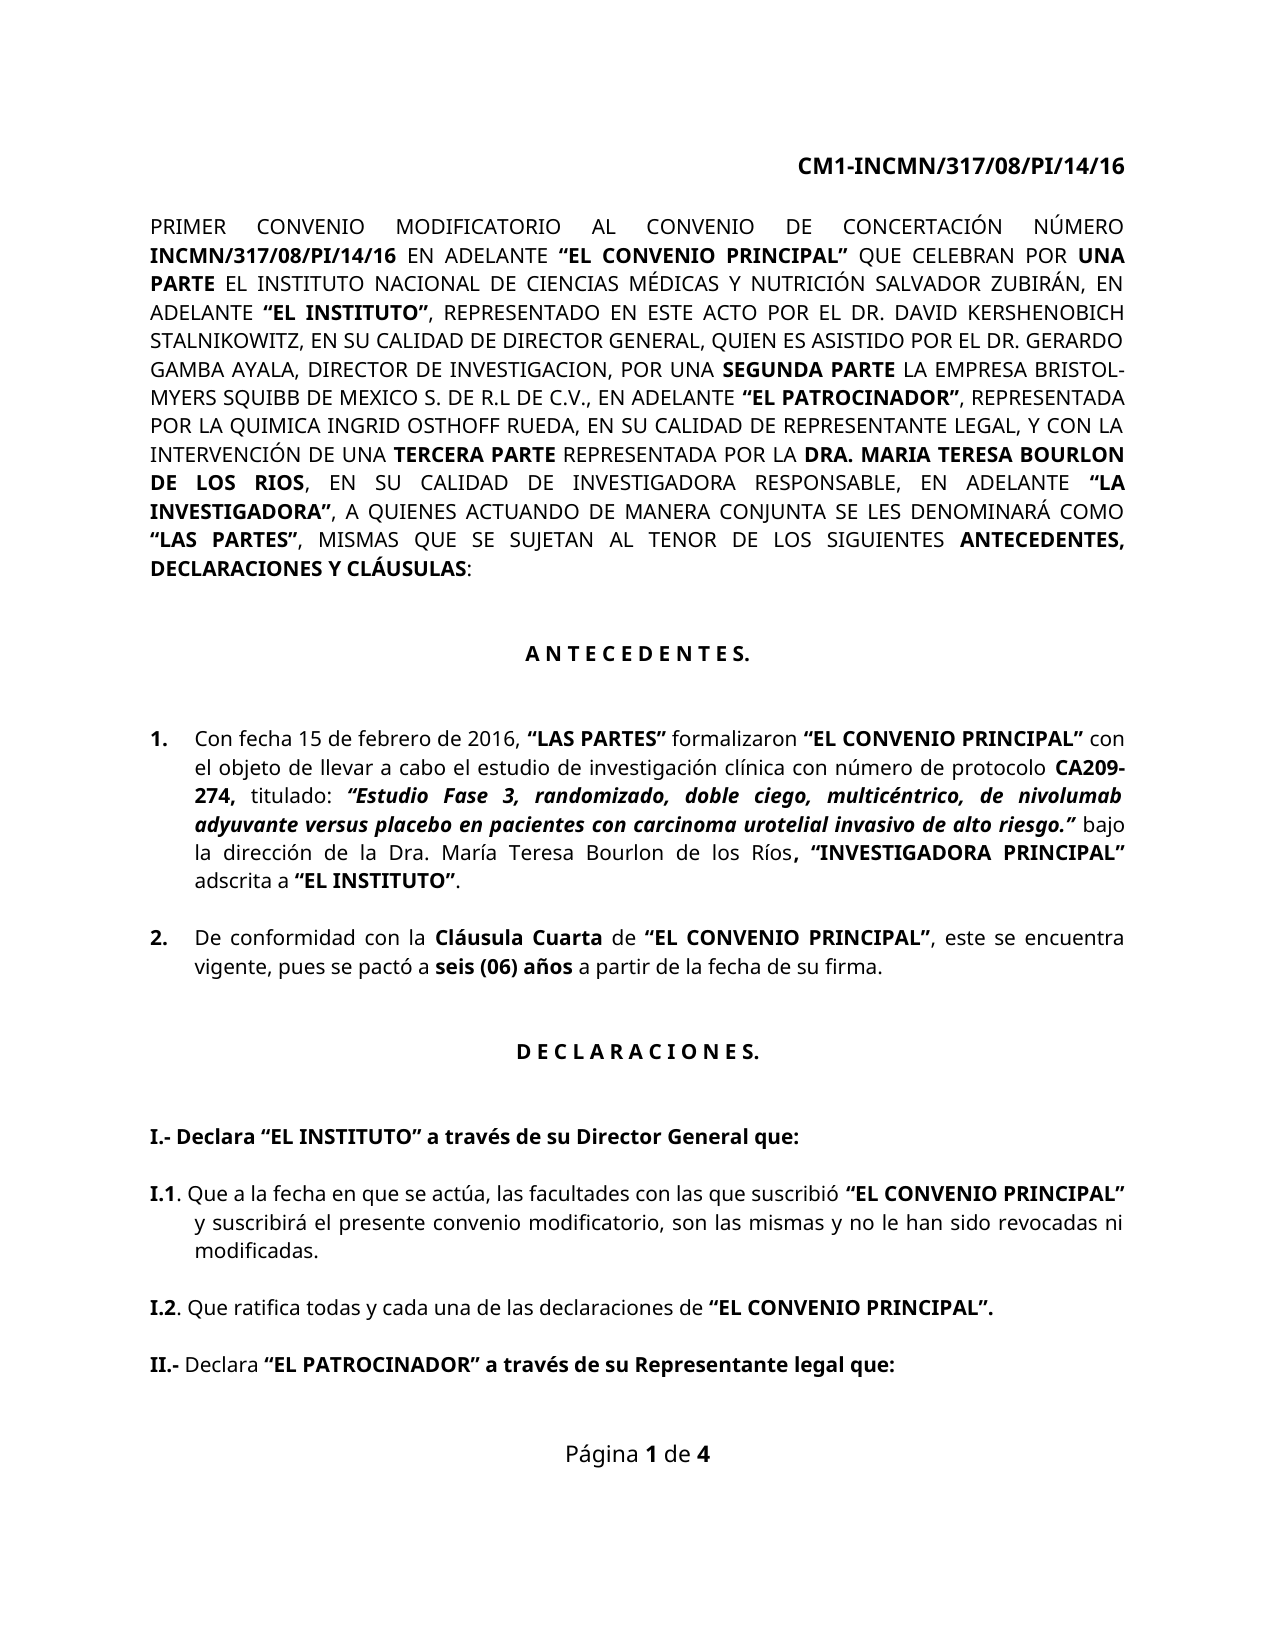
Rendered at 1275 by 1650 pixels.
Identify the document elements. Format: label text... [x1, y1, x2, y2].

text D E C L A R A C I O N E S. [150, 1037, 1125, 1066]
text PRIMER CONVENIO MODIFICATORIO AL CONVENIO DE CONCERTACIÓN NÚMERO INCMN/317/08/PI/14/16 EN ADELANTE “EL CONVENIO PRINCIPAL” QUE CELEBRAN POR UNA PARTE EL INSTITUTO NACIONAL DE CIENCIAS MÉDICAS Y NUTRICIÓN SALVADOR ZUBIRÁN, EN ADELANTE “EL INSTITUTO”, REPRESENTADO EN ESTE ACTO POR EL DR. DAVID KERSHENOBICH STALNIKOWITZ, EN SU CALIDAD DE DIRECTOR GENERAL, QUIEN ES ASISTIDO POR EL DR. GERARDO GAMBA AYALA, DIRECTOR DE INVESTIGACION, POR UNA SEGUNDA PARTE LA EMPRESA BRISTOL-MYERS SQUIBB DE MEXICO S. DE R.L DE C.V., EN ADELANTE “EL PATROCINADOR”, REPRESENTADA POR LA QUIMICA INGRID OSTHOFF RUEDA, EN SU CALIDAD DE REPRESENTANTE LEGAL, Y CON LA INTERVENCIÓN DE UNA TERCERA PARTE REPRESENTADA POR LA DRA. MARIA TERESA BOURLON DE LOS RIOS, EN SU CALIDAD DE INVESTIGADORA RESPONSABLE, EN ADELANTE “LA INVESTIGADORA”, A QUIENES ACTUANDO DE MANERA CONJUNTA SE LES DENOMINARÁ COMO “LAS PARTES”, MISMAS QUE SE SUJETAN AL TENOR DE LOS SIGUIENTES ANTECEDENTES, DECLARACIONES Y CLÁUSULAS: [150, 212, 1125, 582]
text A N T E C E D E N T E S. [150, 639, 1125, 667]
text II.- Declara “EL PATROCINADOR” a través de su Representante legal que: [150, 1350, 1125, 1378]
text I.1. Que a la fecha en que se actúa, las facultades con las que suscribió “EL CONVENIO PRINCIPAL” y suscribirá el presente convenio modificatorio, son las mismas y no le han sido revocadas ni modificadas. [150, 1179, 1125, 1265]
text I.- Declara “EL INSTITUTO” a través de su Director General que: [150, 1122, 1125, 1151]
list De conformidad con la Cláusula Cuarta de “EL CONVENIO PRINCIPAL”, este se encuentra vigente, pues se pactó a seis (06) años a partir de la fecha de su firma. [150, 923, 1125, 980]
list Con fecha 15 de febrero de 2016, “LAS PARTES” formalizaron “EL CONVENIO PRINCIPAL” con el objeto de llevar a cabo el estudio de investigación clínica con número de protocolo CA209-274, titulado: “Estudio Fase 3, randomizado, doble ciego, multicéntrico, de nivolumab adyuvante versus placebo en pacientes con carcinoma urotelial invasivo de alto riesgo.” bajo la dirección de la Dra. María Teresa Bourlon de los Ríos, “INVESTIGADORA PRINCIPAL” adscrita a “EL INSTITUTO”. [150, 724, 1125, 895]
text I.2. Que ratifica todas y cada una de las declaraciones de “EL CONVENIO PRINCIPAL”. [150, 1293, 1125, 1322]
